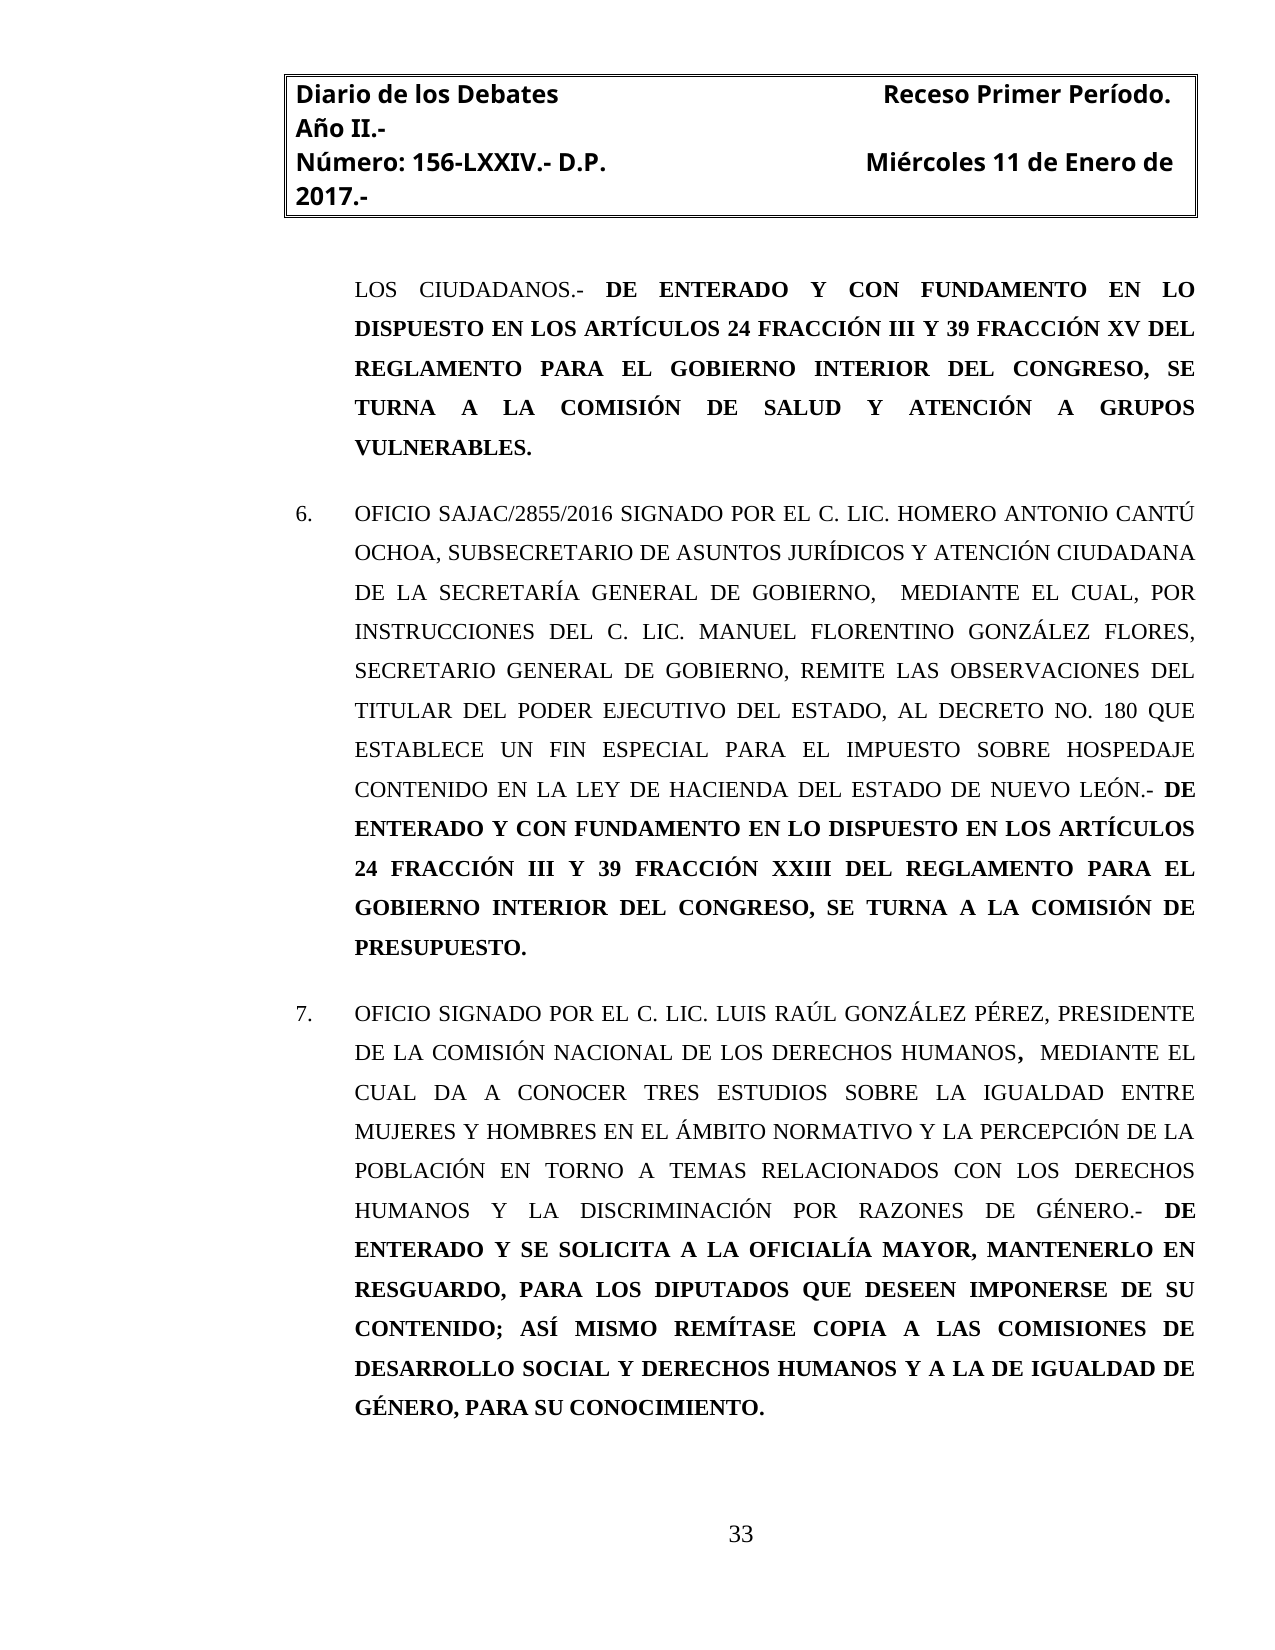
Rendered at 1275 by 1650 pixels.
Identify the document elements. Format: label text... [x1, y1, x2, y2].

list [295, 276, 1196, 460]
list OFICIO SIGNADO POR EL C. LIC. LUIS RAÚL GONZÁLEZ PÉREZ, PRESIDENTE DE LA COMISIÓN NACIONAL DE LOS DERECHOS HUMANOS, MEDIANTE EL CUAL DA A CONOCER TRES ESTUDIOS SOBRE LA IGUALDAD ENTRE MUJERES Y HOMBRES EN EL ÁMBITO NORMATIVO Y LA PERCEPCIÓN DE LA POBLACIÓN EN TORNO A TEMAS RELACIONADOS CON LOS DERECHOS HUMANOS Y LA DISCRIMINACIÓN POR RAZONES DE GÉNERO.- DE ENTERADO Y SE SOLICITA A LA OFICIALÍA MAYOR, MANTENERLO EN RESGUARDO, PARA LOS DIPUTADOS QUE DESEEN IMPONERSE DE SU CONTENIDO; ASÍ MISMO REMÍTASE COPIA A LAS COMISIONES DE DESARROLLO SOCIAL Y DERECHOS HUMANOS Y A LA DE IGUALDAD DE GÉNERO, PARA SU CONOCIMIENTO. [295, 1000, 1196, 1421]
list OFICIO SAJAC/2855/2016 SIGNADO POR EL C. LIC. HOMERO ANTONIO CANTÚ OCHOA, SUBSECRETARIO DE ASUNTOS JURÍDICOS Y ATENCIÓN CIUDADANA DE LA SECRETARÍA GENERAL DE GOBIERNO, MEDIANTE EL CUAL, POR INSTRUCCIONES DEL C. LIC. MANUEL FLORENTINO GONZÁLEZ FLORES, SECRETARIO GENERAL DE GOBIERNO, REMITE LAS OBSERVACIONES DEL TITULAR DEL PODER EJECUTIVO DEL ESTADO, AL DECRETO NO. 180 QUE ESTABLECE UN FIN ESPECIAL PARA EL IMPUESTO SOBRE HOSPEDAJE CONTENIDO EN LA LEY DE HACIENDA DEL ESTADO DE NUEVO LEÓN.- DE ENTERADO Y CON FUNDAMENTO EN LO DISPUESTO EN LOS ARTÍCULOS 24 FRACCIÓN III Y 39 FRACCIÓN XXIII DEL REGLAMENTO PARA EL GOBIERNO INTERIOR DEL CONGRESO, SE TURNA A LA COMISIÓN DE PRESUPUESTO. [295, 499, 1196, 960]
